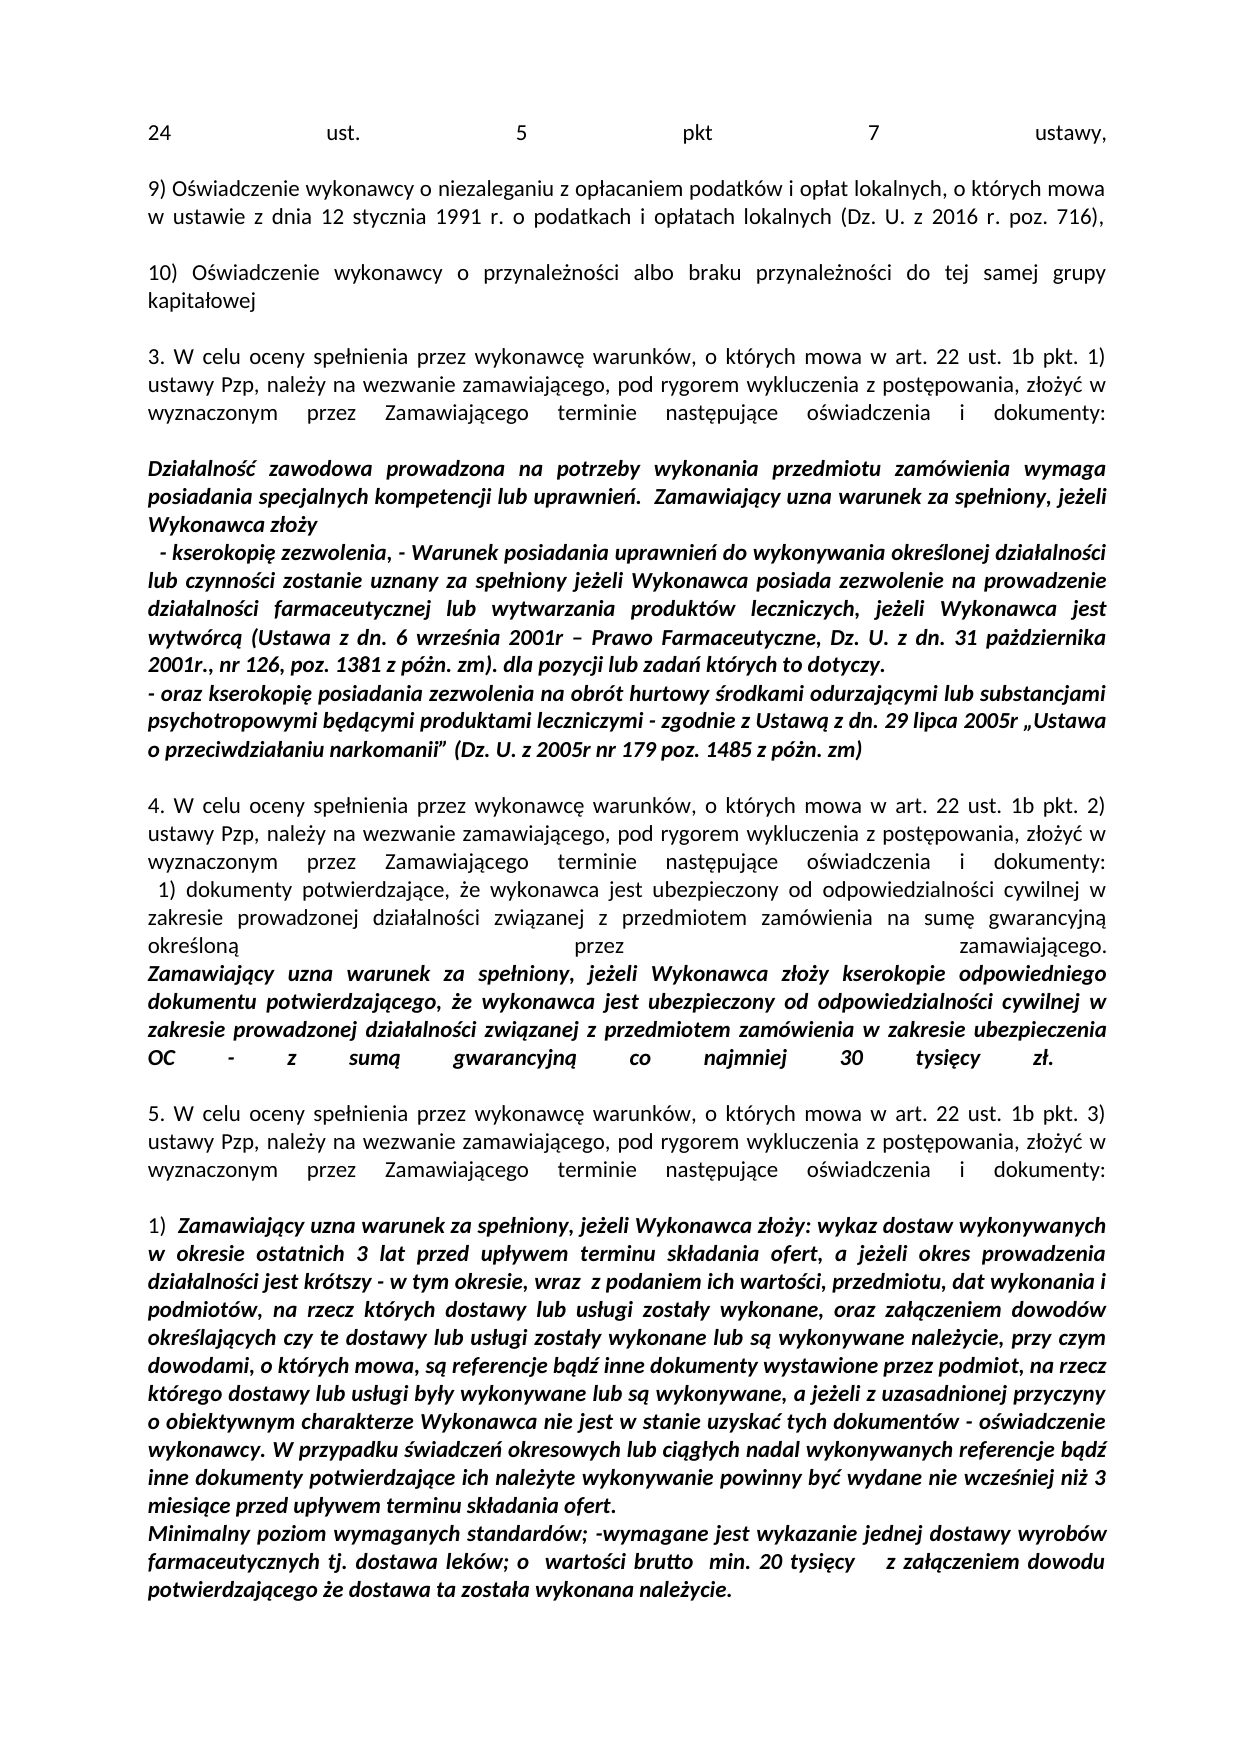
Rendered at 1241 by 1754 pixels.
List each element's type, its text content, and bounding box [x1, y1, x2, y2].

text Minimalny poziom wymaganych standardów; -wymagane jest wykazanie jednej dostawy wyrobów farmaceutycznych tj. dostawa leków; o wartości brutto min. 20 tysięcy z załączeniem dowodu potwierdzającego że dostawa ta została wykonana należycie. [148, 1519, 1107, 1603]
text 10) Oświadczenie wykonawcy o przynależności albo braku przynależności do tej samej grupy kapitałowej 3. W celu oceny spełnienia przez wykonawcę warunków, o których mowa w art. 22 ust. 1b pkt. 1) ustawy Pzp, należy na wezwanie zamawiającego, pod rygorem wykluczenia z postępowania, złożyć w wyznaczonym przez Zamawiającego terminie następujące oświadczenia i dokumenty: Działalność zawodowa prowadzona na potrzeby wykonania przedmiotu zamówienia wymaga posiadania specjalnych kompetencji lub uprawnień. Zamawiający uzna warunek za spełniony, jeżeli Wykonawca złoży [148, 258, 1107, 538]
text 4. W celu oceny spełnienia przez wykonawcę warunków, o których mowa w art. 22 ust. 1b pkt. 2) ustawy Pzp, należy na wezwanie zamawiającego, pod rygorem wykluczenia z postępowania, złożyć w wyznaczonym przez Zamawiającego terminie następujące oświadczenia i dokumenty: 1) dokumenty potwierdzające, że wykonawca jest ubezpieczony od odpowiedzialności cywilnej w zakresie prowadzonej działalności związanej z przedmiotem zamówienia na sumę gwarancyjną określoną przez zamawiającego. Zamawiający uzna warunek za spełniony, jeżeli Wykonawca złoży kserokopie odpowiedniego dokumentu potwierdzającego, że wykonawca jest ubezpieczony od odpowiedzialności cywilnej w zakresie prowadzonej działalności związanej z przedmiotem zamówienia w zakresie ubezpieczenia OC - z sumą gwarancyjną co najmniej 30 tysięcy zł. 5. W celu oceny spełnienia przez wykonawcę warunków, o których mowa w art. 22 ust. 1b pkt. 3) ustawy Pzp, należy na wezwanie zamawiającego, pod rygorem wykluczenia z postępowania, złożyć w wyznaczonym przez Zamawiającego terminie następujące oświadczenia i dokumenty: 1) Zamawiający uzna warunek za spełniony, jeżeli Wykonawca złoży: wykaz dostaw wykonywanych w okresie ostatnich 3 lat przed upływem terminu składania ofert, a jeżeli okres prowadzenia działalności jest krótszy - w tym okresie, wraz z podaniem ich wartości, przedmiotu, dat wykonania i podmiotów, na rzecz których dostawy lub usługi zostały wykonane, oraz załączeniem dowodów określających czy te dostawy lub usługi zostały wykonane lub są wykonywane należycie, przy czym dowodami, o których mowa, są referencje bądź inne dokumenty wystawione przez podmiot, na rzecz którego dostawy lub usługi były wykonywane lub są wykonywane, a jeżeli z uzasadnionej przyczyny o obiektywnym charakterze Wykonawca nie jest w stanie uzyskać tych dokumentów - oświadczenie wykonawcy. W przypadku świadczeń okresowych lub ciągłych nadal wykonywanych referencje bądź inne dokumenty potwierdzające ich należyte wykonywanie powinny być wydane nie wcześniej niż 3 miesiące przed upływem terminu składania ofert. [148, 763, 1107, 1519]
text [148, 118, 1107, 258]
text - oraz kserokopię posiadania zezwolenia na obrót hurtowy środkami odurzającymi lub substancjami psychotropowymi będącymi produktami leczniczymi - zgodnie z Ustawą z dn. 29 lipca 2005r „Ustawa o przeciwdziałaniu narkomanii” (Dz. U. z 2005r nr 179 poz. 1485 z póżn. zm) [148, 679, 1107, 763]
text - kserokopię zezwolenia, - Warunek posiadania uprawnień do wykonywania określonej działalności lub czynności zostanie uznany za spełniony jeżeli Wykonawca posiada zezwolenie na prowadzenie działalności farmaceutycznej lub wytwarzania produktów leczniczych, jeżeli Wykonawca jest wytwórcą (Ustawa z dn. 6 września 2001r – Prawo Farmaceutyczne, Dz. U. z dn. 31 pażdziernika 2001r., nr 126, poz. 1381 z póżn. zm). dla pozycji lub zadań których to dotyczy. [148, 538, 1107, 679]
